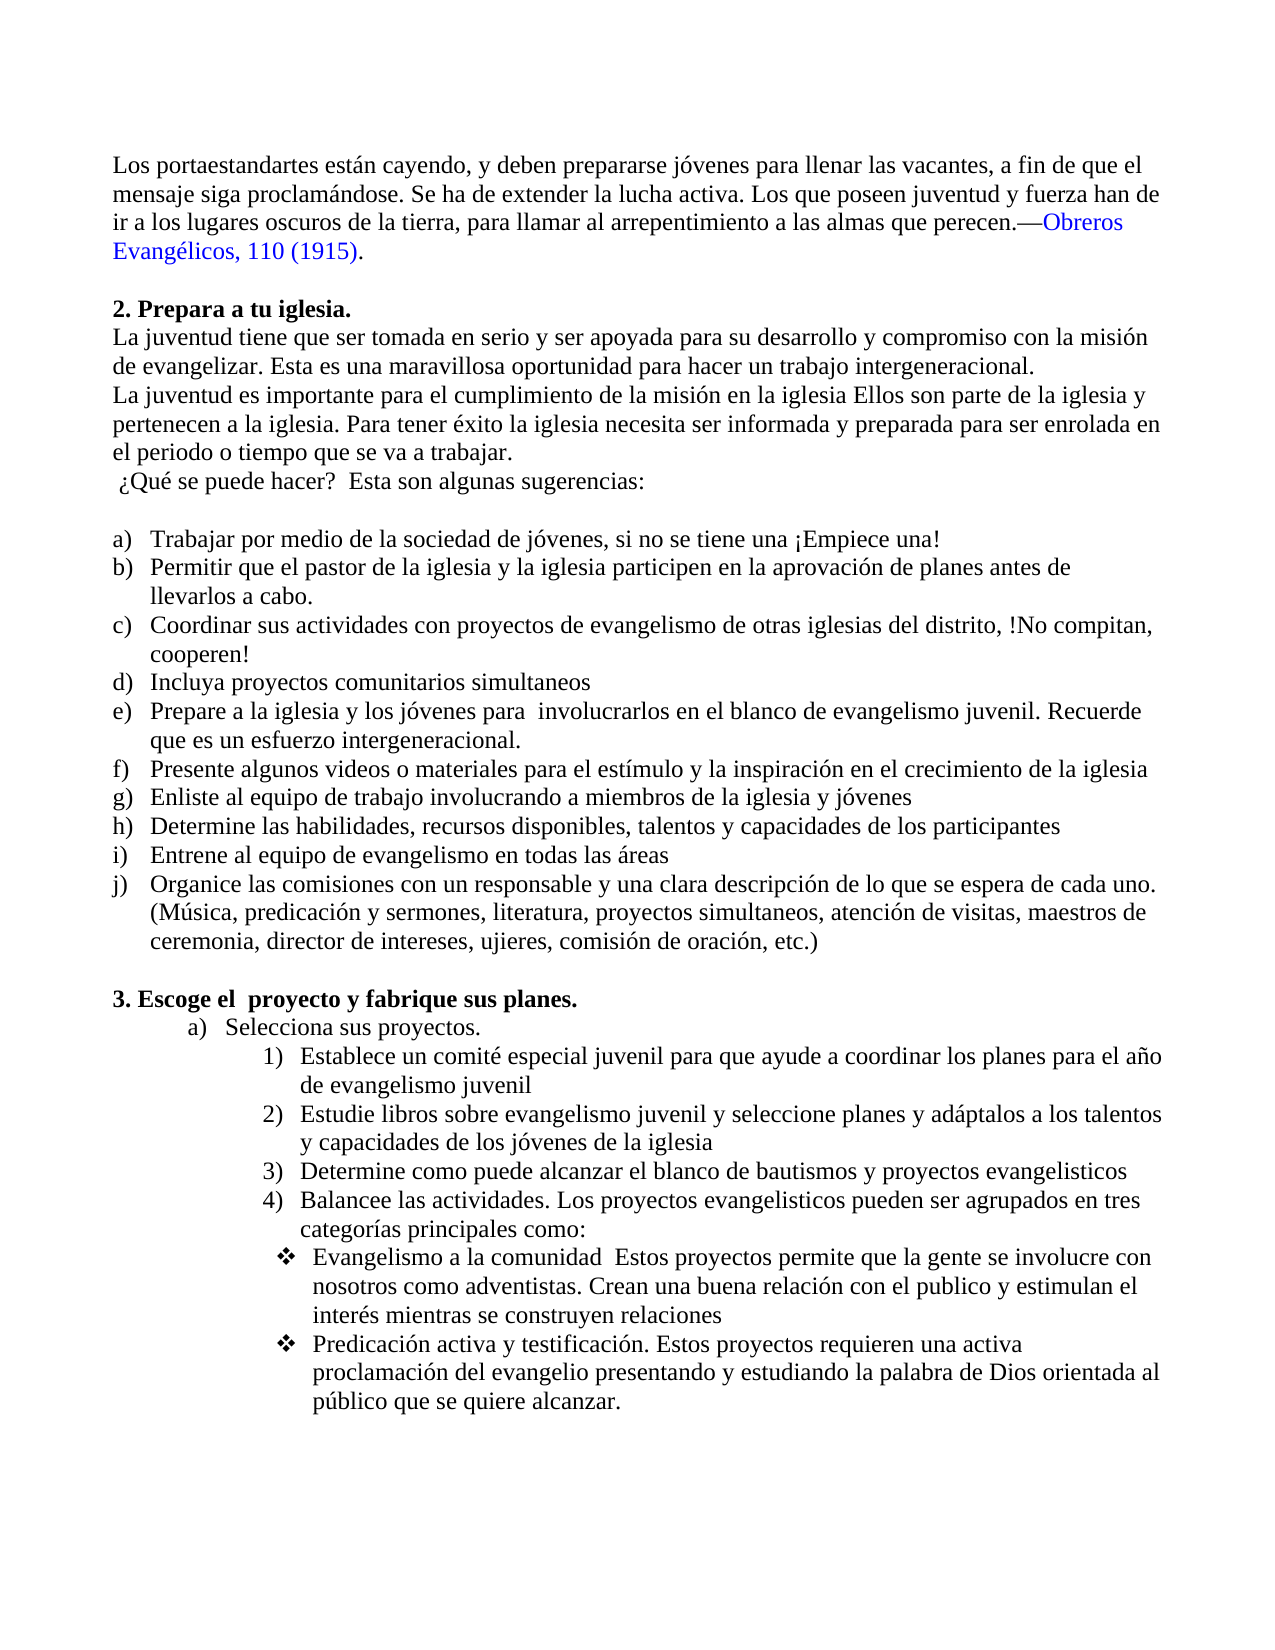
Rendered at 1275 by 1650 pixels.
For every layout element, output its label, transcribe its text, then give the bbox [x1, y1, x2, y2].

list Balancee las actividades. Los proyectos evangelisticos pueden ser agrupados en tres categorías principales como: [262, 1185, 1162, 1242]
list Organice las comisiones con un responsable y una clara descripción de lo que se espera de cada uno. (Música, predicación y sermones, literatura, proyectos simultaneos, atención de visitas, maestros de ceremonia, director de intereses, ujieres, comisión de oración, etc.) [112, 869, 1162, 955]
text ¿Qué se puede hacer? Esta son algunas sugerencias: [112, 466, 1162, 495]
list Determine como puede alcanzar el blanco de bautismos y proyectos evangelisticos [262, 1156, 1162, 1185]
text Los portaestandartes están cayendo, y deben prepararse jóvenes para llenar las vacantes, a fin de que el mensaje siga proclamándose. Se ha de extender la lucha activa. Los que poseen juventud y fuerza han de ir a los lugares oscuros de la tierra, para llamar al arrepentimiento a las almas que perecen.—Obreros Evangélicos, 110 (1915). [112, 150, 1162, 265]
list Estudie libros sobre evangelismo juvenil y seleccione planes y adáptalos a los talentos y capacidades de los jóvenes de la iglesia [262, 1099, 1162, 1156]
text 2. Prepara a tu iglesia. [112, 294, 1162, 322]
list Selecciona sus proyectos. [187, 1012, 1162, 1041]
list Predicación activa y testificación. Estos proyectos requieren una activa proclamación del evangelio presentando y estudiando la palabra de Dios orientada al público que se quiere alcanzar. [275, 1329, 1162, 1415]
text La juventud tiene que ser tomada en serio y ser apoyada para su desarrollo y compromiso con la misión de evangelizar. Esta es una maravillosa oportunidad para hacer un trabajo intergeneracional. [112, 322, 1162, 380]
list Trabajar por medio de la sociedad de jóvenes, si no se tiene una ¡Empiece una! [112, 524, 1162, 552]
list Enliste al equipo de trabajo involucrando a miembros de la iglesia y jóvenes [112, 782, 1162, 811]
list Prepare a la iglesia y los jóvenes para involucrarlos en el blanco de evangelismo juvenil. Recuerde que es un esfuerzo intergeneracional. [112, 696, 1162, 754]
text La juventud es importante para el cumplimiento de la misión en la iglesia Ellos son parte de la iglesia y pertenecen a la iglesia. Para tener éxito la iglesia necesita ser informada y preparada para ser enrolada en el periodo o tiempo que se va a trabajar. [112, 380, 1162, 466]
list Incluya proyectos comunitarios simultaneos [112, 667, 1162, 696]
list Determine las habilidades, recursos disponibles, talentos y capacidades de los participantes [112, 811, 1162, 840]
list Coordinar sus actividades con proyectos de evangelismo de otras iglesias del distrito, !No compitan, cooperen! [112, 610, 1162, 667]
list Permitir que el pastor de la iglesia y la iglesia participen en la aprovación de planes antes de llevarlos a cabo. [112, 552, 1162, 610]
text 3. Escoge el proyecto y fabrique sus planes. [112, 984, 1162, 1012]
list Establece un comité especial juvenil para que ayude a coordinar los planes para el año de evangelismo juvenil [262, 1041, 1162, 1099]
list Entrene al equipo de evangelismo en todas las áreas [112, 840, 1162, 869]
list Evangelismo a la comunidad Estos proyectos permite que la gente se involucre con nosotros como adventistas. Crean una buena relación con el publico y estimulan el interés mientras se construyen relaciones [275, 1242, 1162, 1329]
list Presente algunos videos o materiales para el estímulo y la inspiración en el crecimiento de la iglesia [112, 754, 1162, 782]
